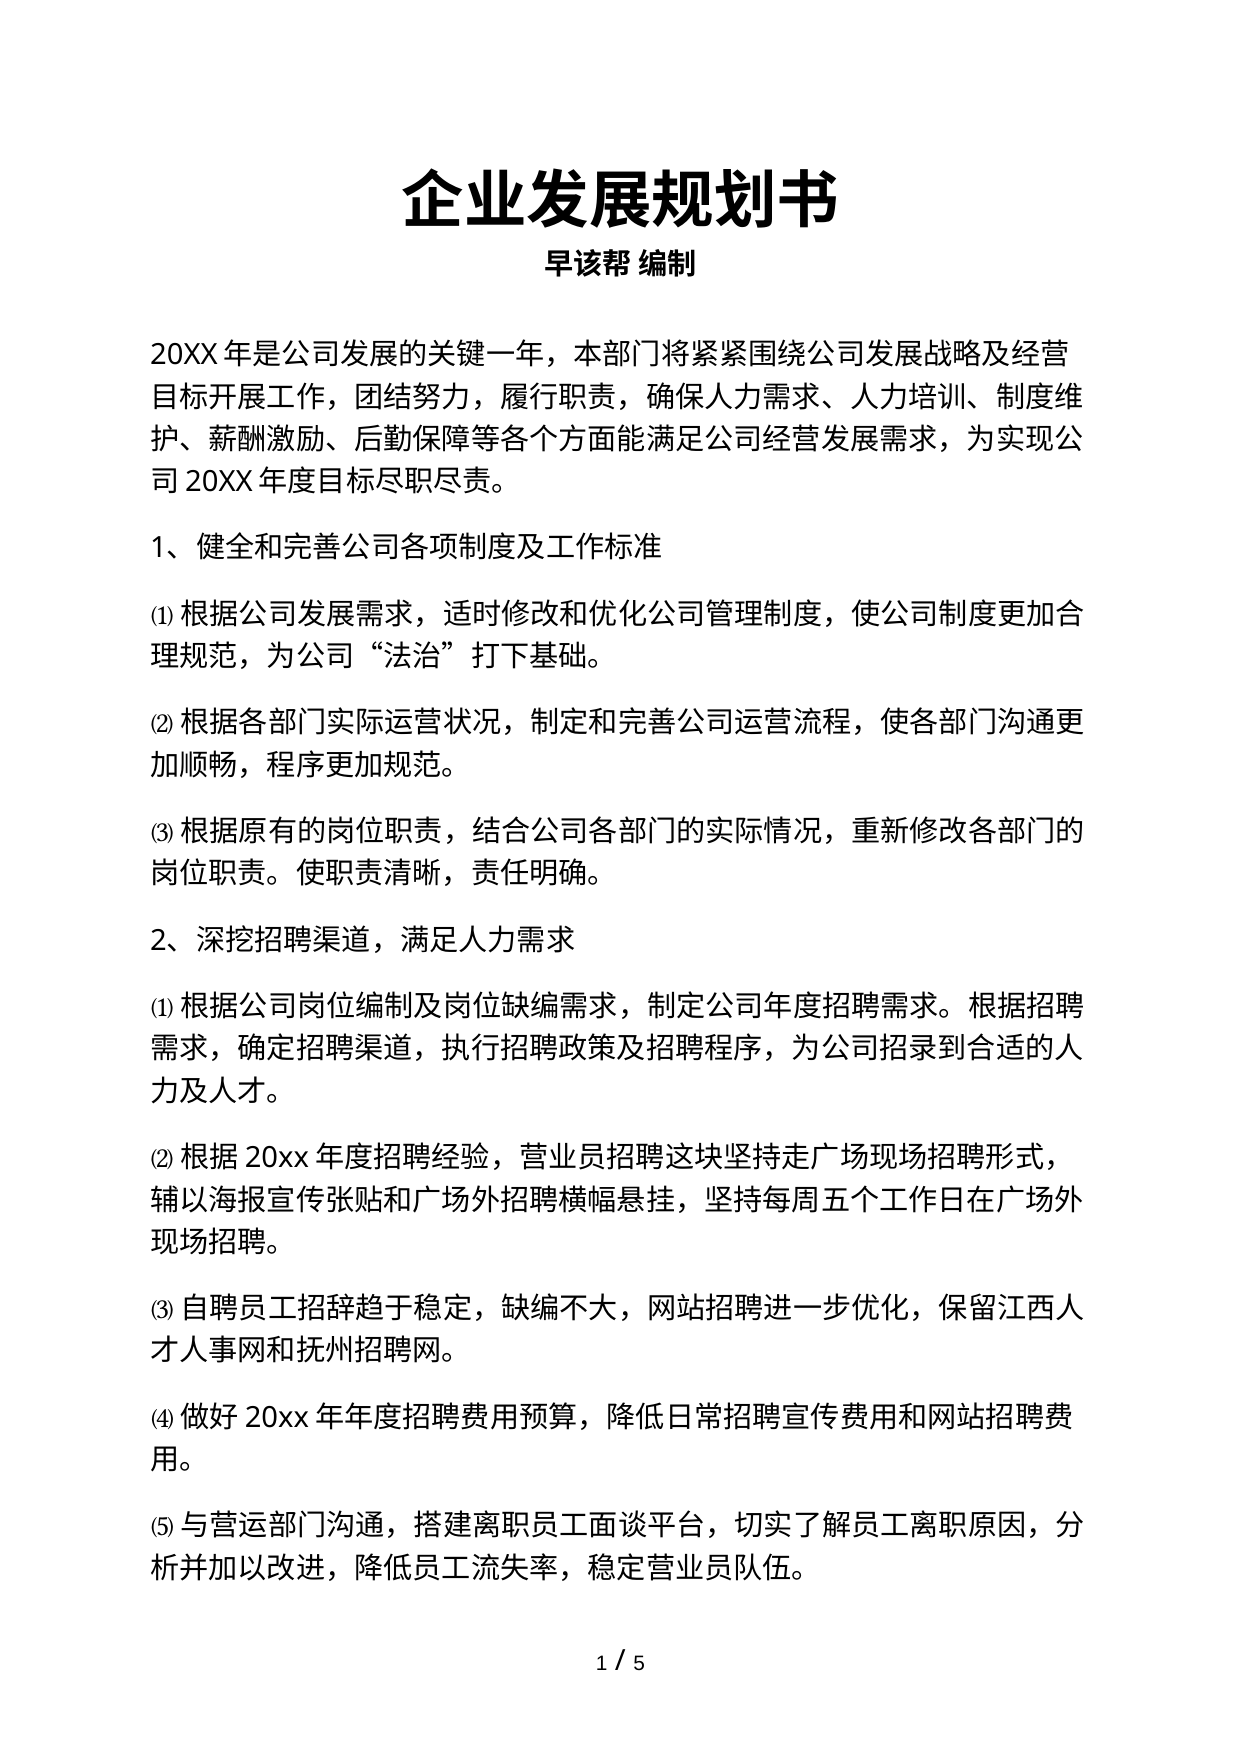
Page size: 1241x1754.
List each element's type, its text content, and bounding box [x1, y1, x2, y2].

text ⑶自聘员工招辞趋于稳定，缺编不大，网站招聘进一步优化，保留江西人才人事网和抚州招聘网。 [150, 1284, 1090, 1369]
text 1、健全和完善公司各项制度及工作标准 [150, 524, 1090, 566]
text ⑷做好20xx年年度招聘费用预算，降低日常招聘宣传费用和网站招聘费用。 [150, 1393, 1090, 1478]
text ⑶根据原有的岗位职责，结合公司各部门的实际情况，重新修改各部门的岗位职责。使职责清晰，责任明确。 [150, 808, 1090, 892]
text ⑴根据公司发展需求，适时修改和优化公司管理制度，使公司制度更加合理规范，为公司“法治”打下基础。 [150, 590, 1090, 675]
text ⑵根据各部门实际运营状况，制定和完善公司运营流程，使各部门沟通更加顺畅，程序更加规范。 [150, 699, 1090, 784]
text 企业发展规划书 [150, 150, 1090, 241]
text ⑵根据20xx年度招聘经验，营业员招聘这块坚持走广场现场招聘形式，辅以海报宣传张贴和广场外招聘横幅悬挂，坚持每周五个工作日在广场外现场招聘。 [150, 1134, 1090, 1261]
text 20XX年是公司发展的关键一年，本部门将紧紧围绕公司发展战略及经营目标开展工作，团结努力，履行职责，确保人力需求、人力培训、制度维护、薪酬激励、后勤保障等各个方面能满足公司经营发展需求，为实现公司20XX年度目标尽职尽责。 [150, 331, 1090, 500]
text 早该帮 编制 [150, 241, 1090, 283]
text ⑸与营运部门沟通，搭建离职员工面谈平台，切实了解员工离职原因，分析并加以改进，降低员工流失率，稳定营业员队伍。 [150, 1502, 1090, 1587]
text 2、深挖招聘渠道，满足人力需求 [150, 916, 1090, 959]
text ⑴根据公司岗位编制及岗位缺编需求，制定公司年度招聘需求。根据招聘需求，确定招聘渠道，执行招聘政策及招聘程序，为公司招录到合适的人力及人才。 [150, 983, 1090, 1110]
